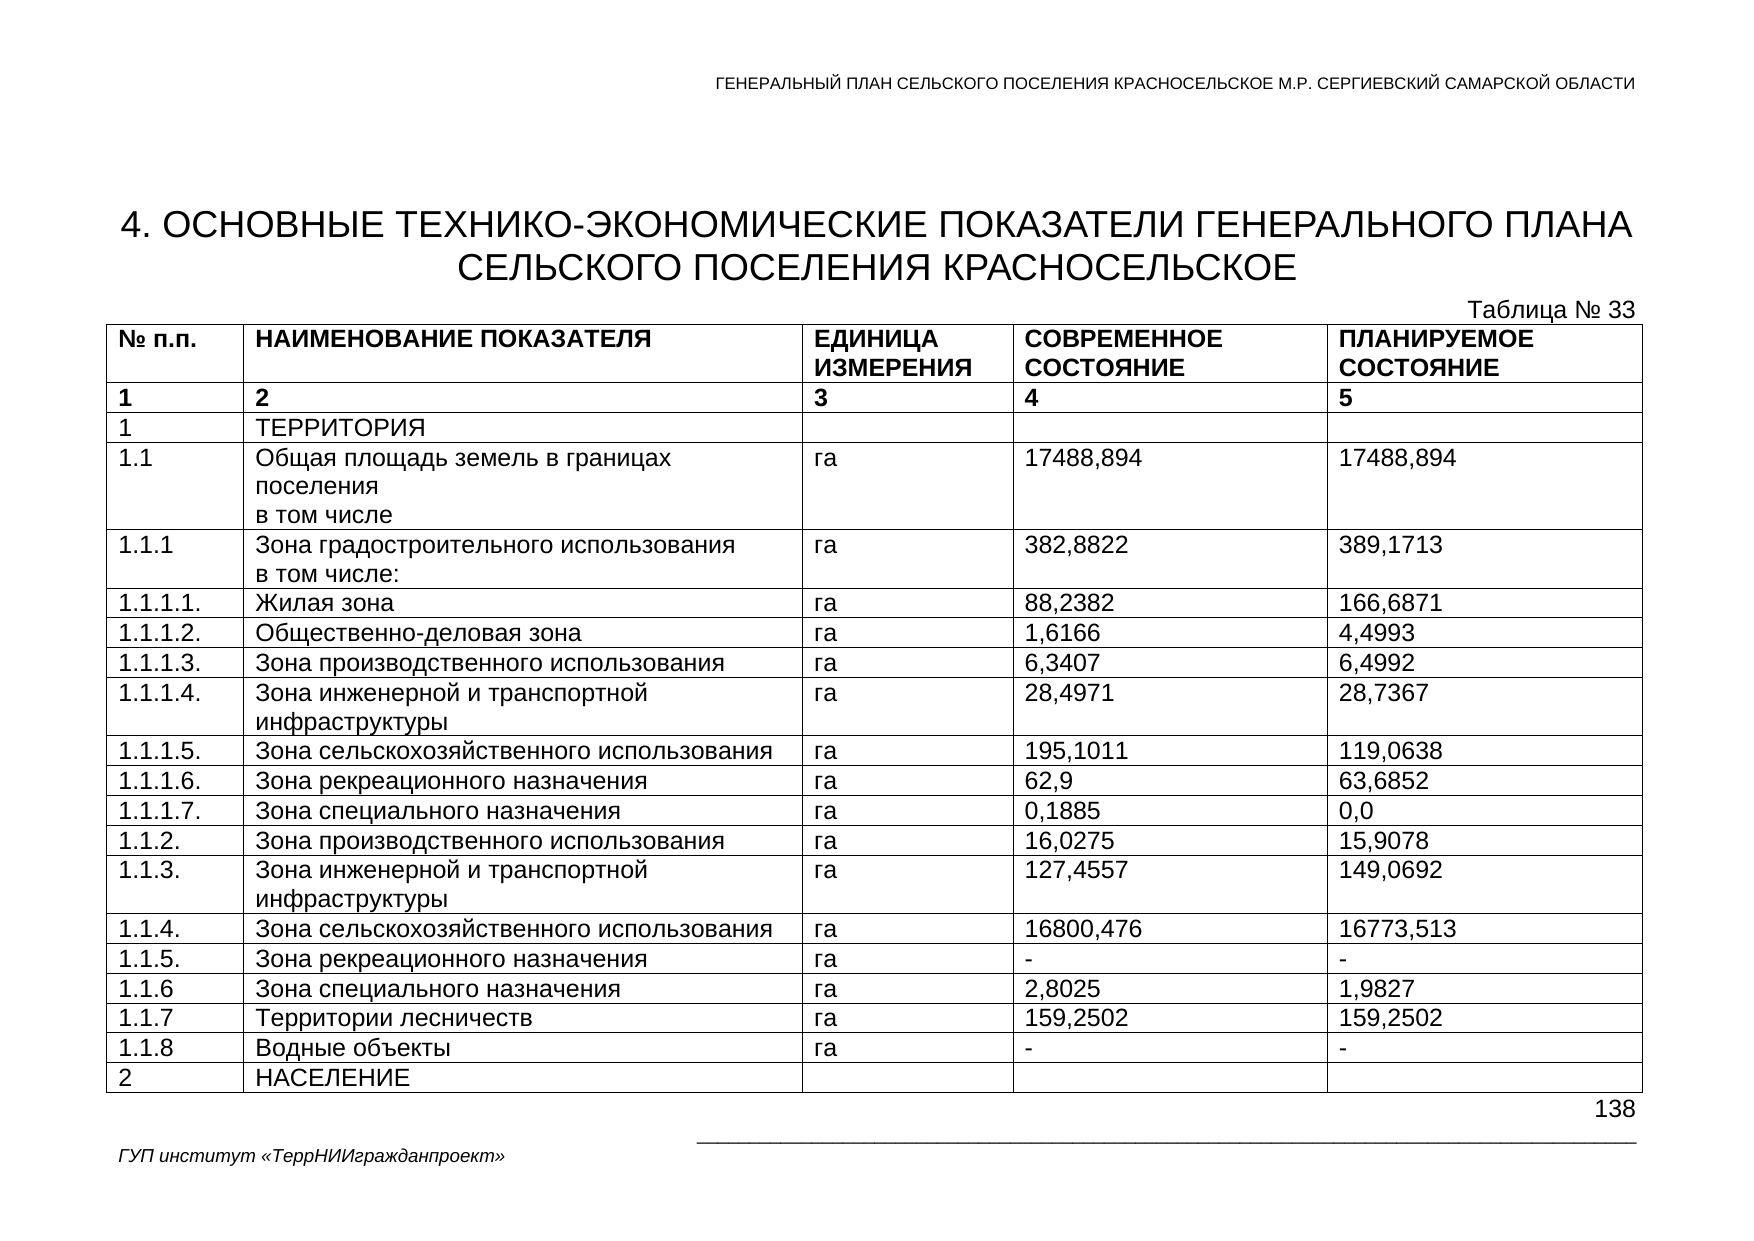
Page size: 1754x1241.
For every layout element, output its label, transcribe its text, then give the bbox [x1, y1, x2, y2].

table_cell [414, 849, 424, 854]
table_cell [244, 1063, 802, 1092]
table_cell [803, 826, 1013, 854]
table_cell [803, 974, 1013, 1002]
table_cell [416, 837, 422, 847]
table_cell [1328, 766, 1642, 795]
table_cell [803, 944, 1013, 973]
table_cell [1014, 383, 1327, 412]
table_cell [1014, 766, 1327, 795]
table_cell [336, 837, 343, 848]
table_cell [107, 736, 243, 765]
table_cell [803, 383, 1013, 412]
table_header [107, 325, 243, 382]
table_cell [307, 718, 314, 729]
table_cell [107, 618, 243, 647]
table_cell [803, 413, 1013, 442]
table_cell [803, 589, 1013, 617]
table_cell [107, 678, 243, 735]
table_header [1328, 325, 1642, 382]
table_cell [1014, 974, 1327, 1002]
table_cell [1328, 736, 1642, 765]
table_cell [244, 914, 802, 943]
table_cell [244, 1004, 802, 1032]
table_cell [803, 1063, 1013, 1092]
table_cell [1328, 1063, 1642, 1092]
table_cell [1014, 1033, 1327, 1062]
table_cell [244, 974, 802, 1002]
text Таблица № 33 [118, 295, 1636, 323]
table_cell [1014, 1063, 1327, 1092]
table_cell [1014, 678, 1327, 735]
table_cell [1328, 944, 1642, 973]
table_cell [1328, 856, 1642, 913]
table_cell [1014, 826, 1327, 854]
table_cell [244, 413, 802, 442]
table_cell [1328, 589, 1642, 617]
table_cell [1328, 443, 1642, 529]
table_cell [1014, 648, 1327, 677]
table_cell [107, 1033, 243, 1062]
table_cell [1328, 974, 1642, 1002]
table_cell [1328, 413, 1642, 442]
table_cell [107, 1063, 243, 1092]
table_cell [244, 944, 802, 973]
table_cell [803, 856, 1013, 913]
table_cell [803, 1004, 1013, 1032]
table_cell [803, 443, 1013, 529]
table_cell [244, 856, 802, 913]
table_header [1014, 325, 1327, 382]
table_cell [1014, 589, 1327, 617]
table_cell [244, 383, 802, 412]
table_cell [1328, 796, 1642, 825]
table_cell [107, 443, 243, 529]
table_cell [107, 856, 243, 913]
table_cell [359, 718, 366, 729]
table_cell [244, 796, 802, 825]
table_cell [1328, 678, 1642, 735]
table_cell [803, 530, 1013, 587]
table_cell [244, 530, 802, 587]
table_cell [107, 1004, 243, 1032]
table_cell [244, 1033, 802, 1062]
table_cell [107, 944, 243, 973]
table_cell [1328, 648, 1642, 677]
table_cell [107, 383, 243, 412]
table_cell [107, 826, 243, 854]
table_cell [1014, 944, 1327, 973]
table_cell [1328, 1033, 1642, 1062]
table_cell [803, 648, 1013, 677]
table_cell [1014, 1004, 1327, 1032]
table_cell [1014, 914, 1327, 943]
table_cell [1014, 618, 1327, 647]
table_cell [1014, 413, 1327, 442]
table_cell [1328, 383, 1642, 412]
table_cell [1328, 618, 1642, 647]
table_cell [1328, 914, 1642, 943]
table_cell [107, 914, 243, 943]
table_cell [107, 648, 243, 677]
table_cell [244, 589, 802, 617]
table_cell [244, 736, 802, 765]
subtitle 4. ОСНОВНЫЕ ТЕХНИКО-ЭКОНОМИЧЕСКИЕ ПОКАЗАТЕЛИ ГЕНЕРАЛЬНОГО ПЛАНА СЕЛЬСКОГО ПОСЕЛЕНИЯ КРАСНОСЕЛЬСКОЕ [118, 202, 1636, 288]
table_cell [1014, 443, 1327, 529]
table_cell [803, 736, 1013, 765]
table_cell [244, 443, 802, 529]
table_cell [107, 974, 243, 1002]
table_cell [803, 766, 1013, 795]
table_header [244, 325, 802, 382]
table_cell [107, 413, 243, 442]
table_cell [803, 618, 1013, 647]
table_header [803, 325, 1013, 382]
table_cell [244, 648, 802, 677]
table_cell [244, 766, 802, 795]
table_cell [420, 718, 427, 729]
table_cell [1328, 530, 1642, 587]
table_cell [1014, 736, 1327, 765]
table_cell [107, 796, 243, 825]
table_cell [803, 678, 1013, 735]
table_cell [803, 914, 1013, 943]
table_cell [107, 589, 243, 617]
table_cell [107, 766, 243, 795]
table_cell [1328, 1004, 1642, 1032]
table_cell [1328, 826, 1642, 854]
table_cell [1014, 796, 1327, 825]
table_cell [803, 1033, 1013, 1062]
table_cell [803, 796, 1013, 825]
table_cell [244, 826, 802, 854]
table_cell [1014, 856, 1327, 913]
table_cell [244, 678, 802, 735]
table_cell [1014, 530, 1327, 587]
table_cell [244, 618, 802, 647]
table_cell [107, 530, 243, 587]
